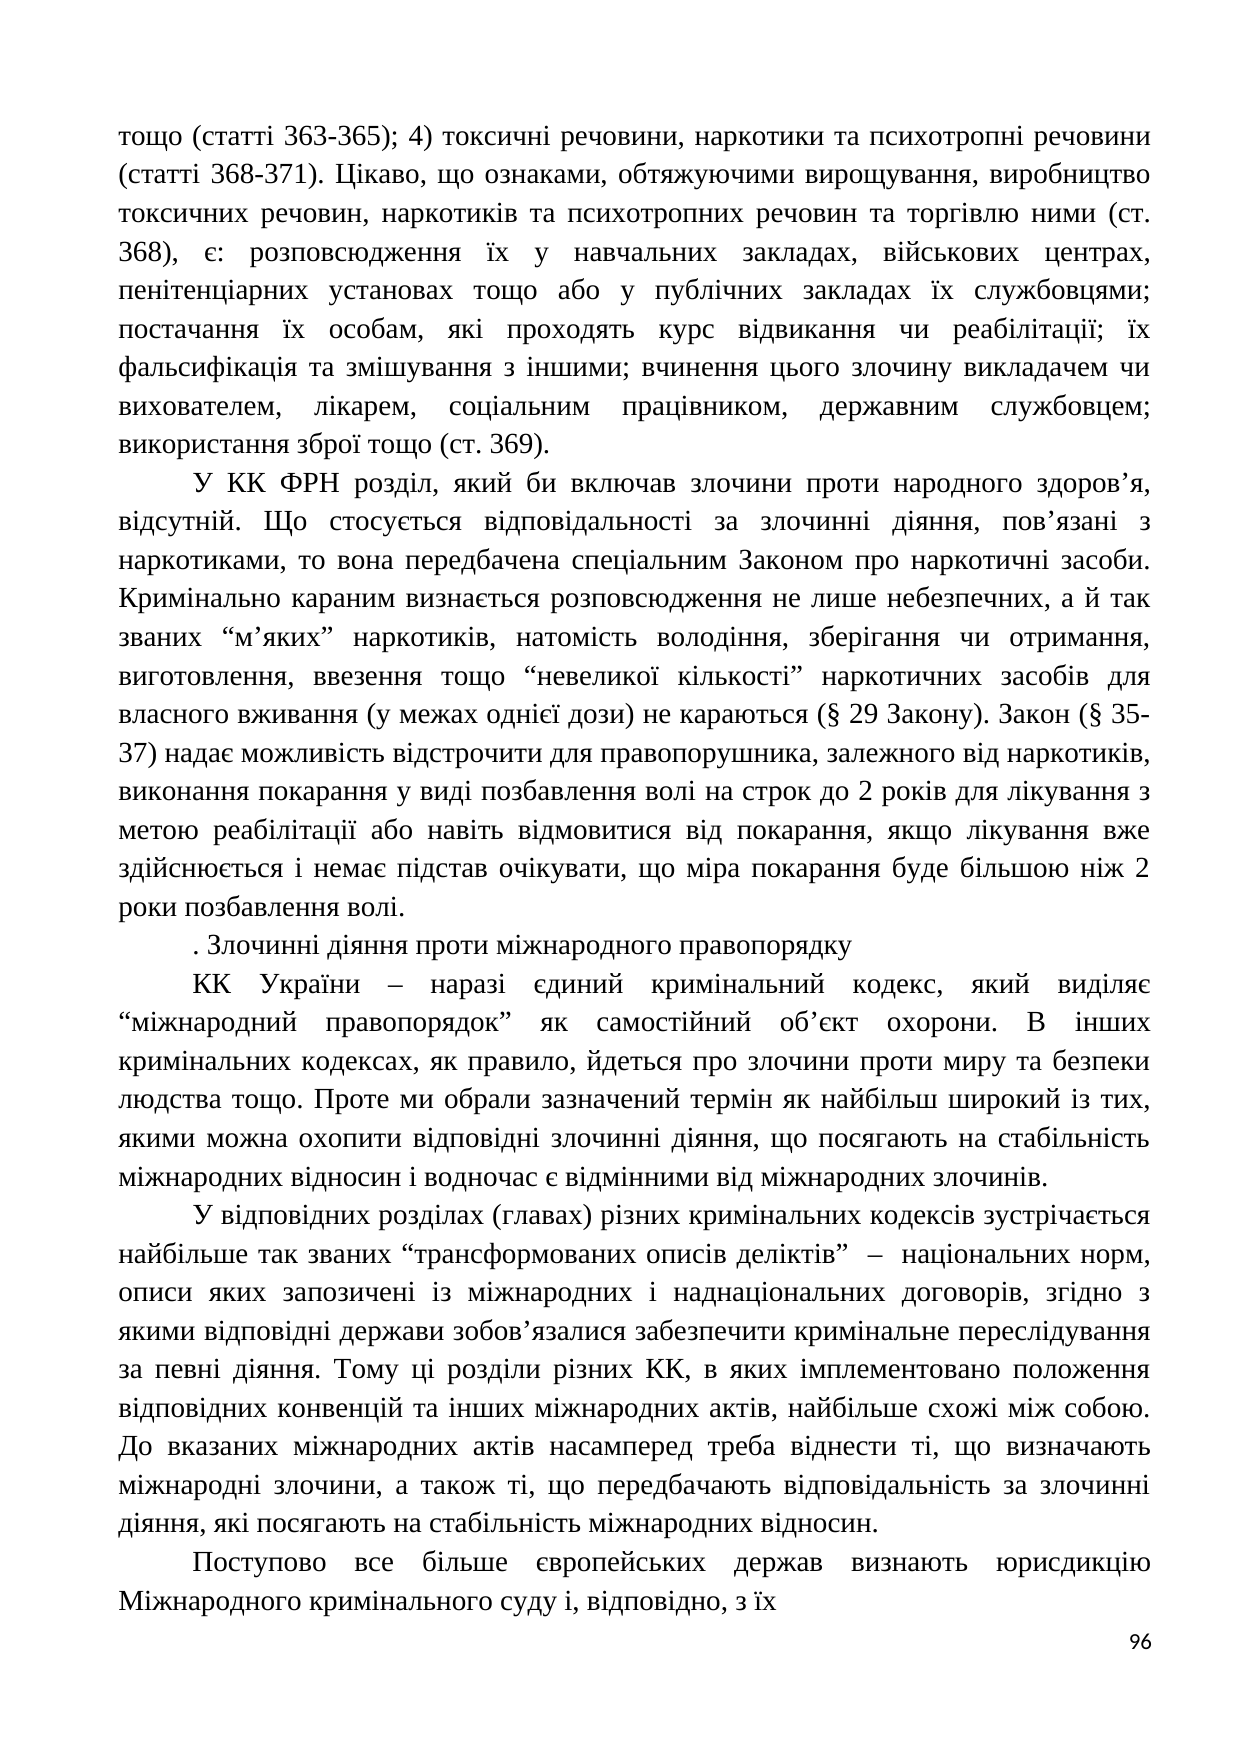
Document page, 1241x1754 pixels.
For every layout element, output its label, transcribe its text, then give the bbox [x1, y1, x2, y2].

text . Злочинні діяння проти міжнародного правопорядку [118, 927, 1152, 961]
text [118, 118, 1152, 460]
text У КК ФРН розділ, який би включав злочини проти народного здоров’я, відсутній. Що стосується відповідальності за злочинні діяння, пов’язані з наркотиками, то вона передбачена спеціальним Законом про наркотичні засоби. Кримінально караним визнається розповсюдження не лише небезпечних, а й так званих “м’яких” наркотиків, натомість володіння, зберігання чи отримання, виготовлення, ввезення тощо “невеликої кількості” наркотичних засобів для власного вживання (у межах однієї дози) не караються (§ 29 Закону). Закон (§ 35-37) надає можливість відстрочити для правопорушника, залежного від наркотиків, виконання покарання у виді позбавлення волі на строк до 2 років для лікування з метою реабілітації або навіть відмовитися від покарання, якщо лікування вже здійснюється і немає підстав очікувати, що міра покарання буде більшою ніж 2 роки позбавлення волі. [118, 465, 1152, 922]
text У відповідних розділах (главах) різних кримінальних кодексів зустрічається найбільше так званих “трансформованих описів деліктів” – національних норм, описи яких запозичені із міжнародних і наднаціональних договорів, згідно з якими відповідні держави зобов’язалися забезпечити кримінальне переслідування за певні діяння. Тому ці розділи різних КК, в яких імплементовано положення відповідних конвенцій та інших міжнародних актів, найбільше схожі між собою. До вказаних міжнародних актів насамперед треба віднести ті, що визначають міжнародні злочини, а також ті, що передбачають відповідальність за злочинні діяння, які посягають на стабільність міжнародних відносин. [118, 1197, 1152, 1539]
text КК України – наразі єдиний кримінальний кодекс, який виділяє “міжнародний правопорядок” як самостійний об’єкт охорони. В інших кримінальних кодексах, як правило, йдеться про злочини проти миру та безпеки людства тощо. Проте ми обрали зазначений термін як найбільш широкий із тих, якими можна охопити відповідні злочинні діяння, що посягають на стабільність міжнародних відносин і водночас є відмінними від міжнародних злочинів. [118, 966, 1152, 1192]
text Поступово все більше європейських держав визнають юрисдикцію Міжнародного кримінального суду і, відповідно, з їх [118, 1544, 1152, 1616]
